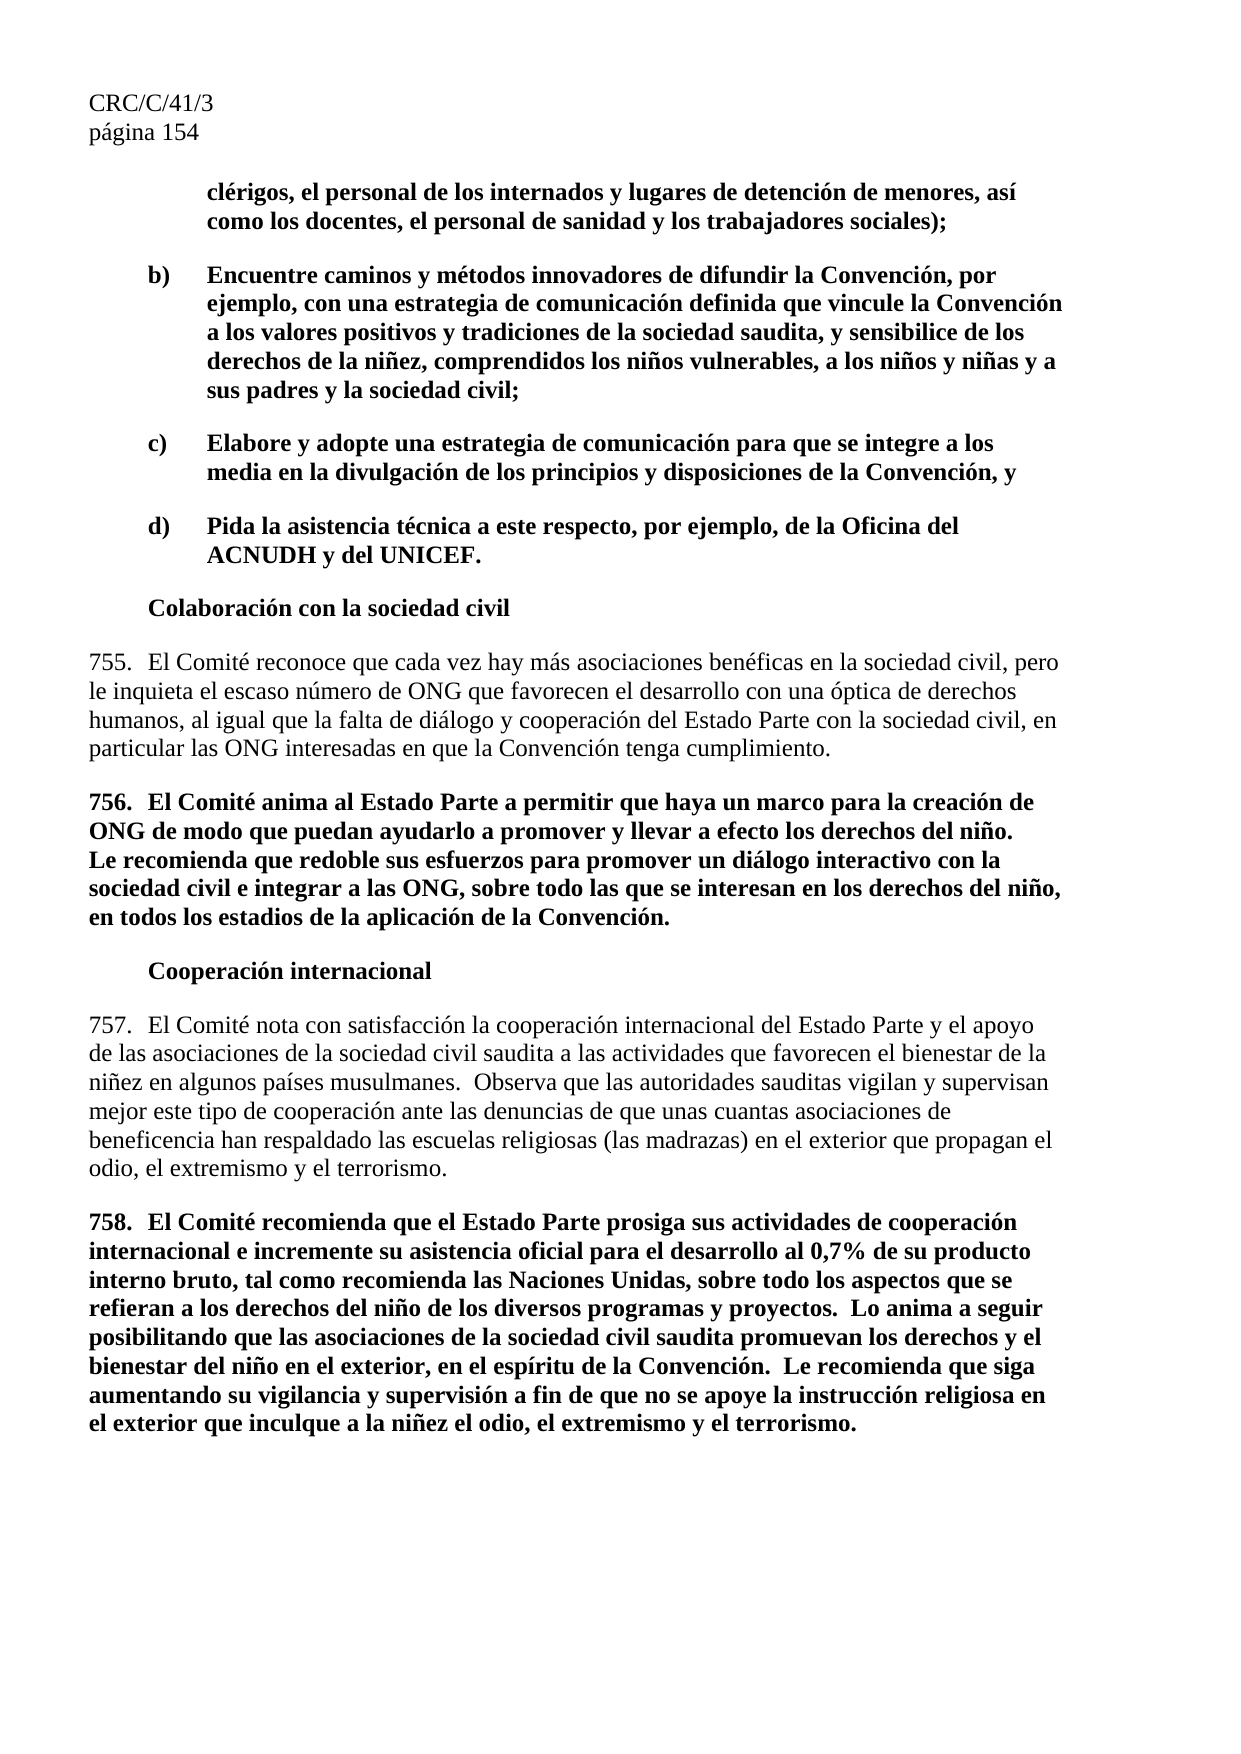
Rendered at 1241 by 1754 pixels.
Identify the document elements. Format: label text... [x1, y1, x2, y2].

text 757. El Comité nota con satisfacción la cooperación internacional del Estado Parte y el apoyo de las asociaciones de la sociedad civil saudita a las actividades que favorecen el bienestar de la niñez en algunos países musulmanes. Observa que las autoridades sauditas vigilan y supervisan mejor este tipo de cooperación ante las denuncias de que unas cuantas asociaciones de beneficencia han respaldado las escuelas religiosas (las madrazas) en el exterior que propagan el odio, el extremismo y el terrorismo. [88, 1010, 1063, 1182]
text b) Encuentre caminos y métodos innovadores de difundir la Convención, por ejemplo, con una estrategia de comunicación definida que vincule la Convención a los valores positivos y tradiciones de la sociedad saudita, y sensibilice de los derechos de la niñez, comprendidos los niños vulnerables, a los niños y niñas y a sus padres y la sociedad civil; [148, 260, 1063, 403]
text 756. El Comité anima al Estado Parte a permitir que haya un marco para la creación de ONG de modo que puedan ayudarlo a promover y llevar a efecto los derechos del niño. Le recomienda que redoble sus esfuerzos para promover un diálogo interactivo con la sociedad civil e integrar a las ONG, sobre todo las que se interesan en los derechos del niño, en todos los estadios de la aplicación de la Convención. [88, 787, 1063, 931]
text Cooperación internacional [88, 956, 1063, 985]
text 755. El Comité reconoce que cada vez hay más asociaciones benéficas en la sociedad civil, pero le inquieta el escaso número de ONG que favorecen el desarrollo con una óptica de derechos humanos, al igual que la falta de diálogo y cooperación del Estado Parte con la sociedad civil, en particular las ONG interesadas en que la Convención tenga cumplimiento. [88, 647, 1063, 762]
text 758. El Comité recomienda que el Estado Parte prosiga sus actividades de cooperación internacional e incremente su asistencia oficial para el desarrollo al 0,7% de su producto interno bruto, tal como recomienda las Naciones Unidas, sobre todo los aspectos que se refieran a los derechos del niño de los diversos programas y proyectos. Lo anima a seguir posibilitando que las asociaciones de la sociedad civil saudita promuevan los derechos y el bienestar del niño en el exterior, en el espíritu de la Convención. Le recomienda que siga aumentando su vigilancia y supervisión a fin de que no se apoye la instrucción religiosa en el exterior que inculque a la niñez el odio, el extremismo y el terrorismo. [88, 1207, 1063, 1437]
text c) Elabore y adopte una estrategia de comunicación para que se integre a los media en la divulgación de los principios y disposiciones de la Convención, y [148, 428, 1063, 486]
text d) Pida la asistencia técnica a este respecto, por ejemplo, de la Oficina del ACNUDH y del UNICEF. [148, 511, 1063, 568]
text Colaboración con la sociedad civil [88, 593, 1063, 622]
